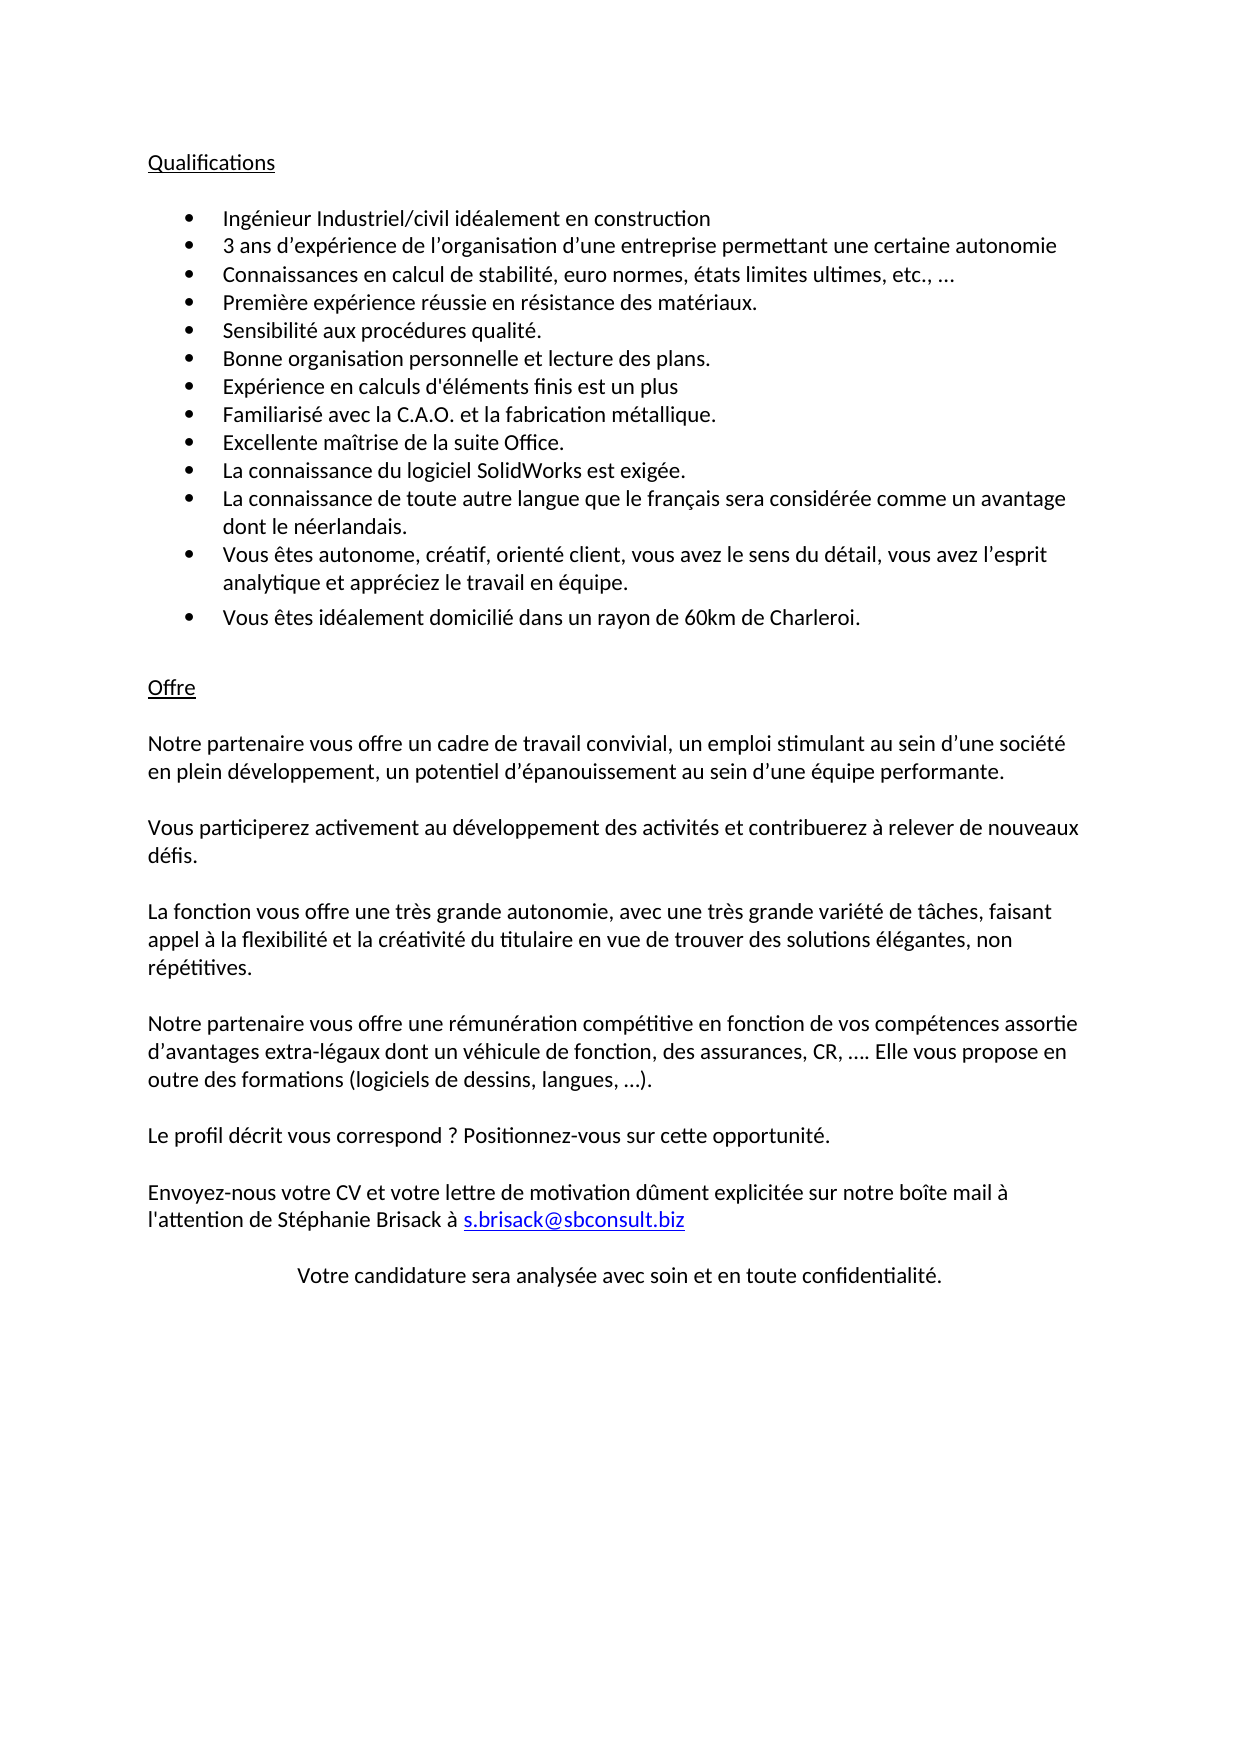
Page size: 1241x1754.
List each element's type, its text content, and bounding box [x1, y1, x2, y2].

text Vous participerez activement au développement des activités et contribuerez à relever de nouveaux défis. [148, 813, 1093, 869]
list Familiarisé avec la C.A.O. et la fabrication métallique. [185, 400, 1093, 428]
list Connaissances en calcul de stabilité, euro normes, états limites ultimes, etc., ... [185, 260, 1093, 288]
list Bonne organisation personnelle et lecture des plans. [185, 344, 1093, 372]
list Ingénieur Industriel/civil idéalement en construction [185, 204, 1093, 232]
list Expérience en calculs d'éléments finis est un plus [185, 372, 1093, 400]
list Excellente maîtrise de la suite Office. [185, 428, 1093, 456]
text Offre [148, 673, 1093, 701]
list Vous êtes autonome, créatif, orienté client, vous avez le sens du détail, vous avez l’esprit analytique et appréciez le travail en équipe. [185, 540, 1093, 596]
text Le profil décrit vous correspond ? Positionnez-vous sur cette opportunité. Envoyez-nous votre CV et votre lettre de motivation dûment explicitée sur notre boîte mail à l'attention de Stéphanie Brisack à s.brisack@sbconsult.biz [148, 1122, 1093, 1234]
list La connaissance de toute autre langue que le français sera considérée comme un avantage dont le néerlandais. [185, 484, 1093, 540]
text Notre partenaire vous offre un cadre de travail convivial, un emploi stimulant au sein d’une société en plein développement, un potentiel d’épanouissement au sein d’une équipe performante. [148, 729, 1093, 785]
text Qualifications [148, 148, 1093, 176]
list Vous êtes idéalement domicilié dans un rayon de 60km de Charleroi. [185, 603, 1093, 631]
list 3 ans d’expérience de l’organisation d’une entreprise permettant une certaine autonomie [185, 232, 1093, 260]
list La connaissance du logiciel SolidWorks est exigée. [185, 456, 1093, 484]
list Sensibilité aux procédures qualité. [185, 316, 1093, 344]
text Votre candidature sera analysée avec soin et en toute confidentialité. [148, 1262, 1093, 1290]
text La fonction vous offre une très grande autonomie, avec une très grande variété de tâches, faisant appel à la flexibilité et la créativité du titulaire en vue de trouver des solutions élégantes, non répétitives. Notre partenaire vous offre une rémunération compétitive en fonction de vos compétences assortie d’avantages extra-légaux dont un véhicule de fonction, des assurances, CR, …. Elle vous propose en outre des formations (logiciels de dessins, langues, …). [148, 897, 1093, 1093]
list Première expérience réussie en résistance des matériaux. [185, 288, 1093, 316]
